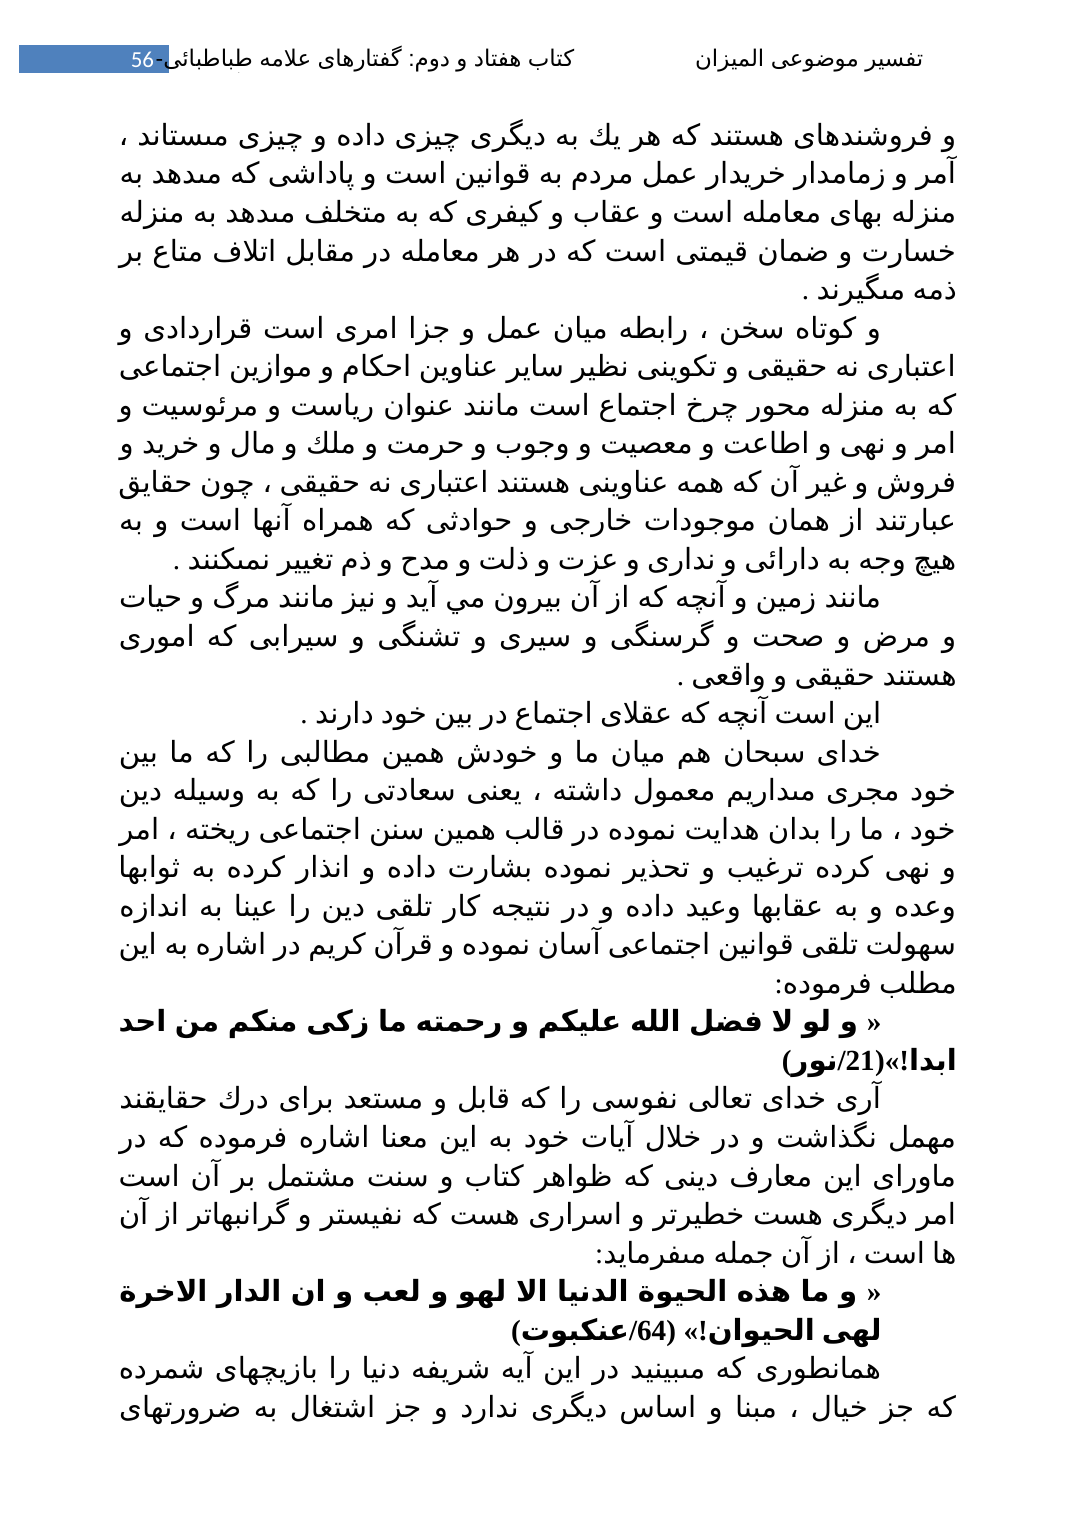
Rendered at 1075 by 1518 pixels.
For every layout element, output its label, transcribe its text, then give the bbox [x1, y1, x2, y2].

text « و لو لا فضل الله عليكم و رحمته ما زكى منكم من احد ابدا!»(21/نور) [118, 1004, 957, 1077]
text و كوتاه سخن ، رابطه ميان عمل و جزا امرى است قراردادى و اعتبارى نه حقيقى و تكوينى نظير ساير عناوين احكام و موازين اجتماعى كه به منزله محور چرخ اجتماع است مانند عنوان رياست و مرئوسيت و امر و نهى و اطاعت و معصيت و وجوب و حرمت و ملك و مال و خريد و فروش و غير آن كه همه عناوينى هستند اعتبارى نه حقيقى ، چون حقايق عبارتند از همان موجودات خارجى و حوادثى كه همراه آنها است و به هيچ وجه به دارائى و ندارى و عزت و ذلت و مدح و ذم تغيير نمى‏كنند . [118, 311, 957, 576]
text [118, 1351, 957, 1423]
text اين است آنچه كه عقلاى اجتماع در بين خود دارند . [118, 696, 957, 730]
text آرى خداى تعالى نفوسى را كه قابل و مستعد براى درك حقايقند مهمل نگذاشت و در خلال آيات خود به اين معنا اشاره فرموده كه در ماوراى اين معارف دينى كه ظواهر كتاب و سنت مشتمل بر آن است امر ديگرى هست خطيرتر و اسرارى هست كه نفيس‏تر و گرانبهاتر از آن ها است ، از آن جمله مى‏فرمايد: [118, 1082, 957, 1269]
text مانند زمين و آنچه كه از آن بيرون مي آيد و نيز مانند مرگ و حيات و مرض و صحت و گرسنگى و سيرى و تشنگى و سيرابى كه امورى هستند حقيقى و واقعى . [118, 581, 957, 691]
text « و ما هذه الحيوة الدنيا الا لهو و لعب و ان الدار الاخرة لهى الحيوان!» (64/عنکبوت) [118, 1274, 882, 1346]
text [118, 118, 957, 306]
text خداى سبحان هم ميان ما و خودش همين مطالبى را كه ما بين خود مجرى مى‏داريم معمول داشته ، يعنى سعادتى را كه به وسيله دين خود ، ما را بدان هدايت نموده در قالب همين سنن اجتماعى ريخته ، امر و نهى كرده ترغيب و تحذير نموده بشارت داده و انذار كرده به ثوابها وعده و به عقابها وعيد داده و در نتيجه كار تلقى دين را عينا به اندازه سهولت تلقى قوانين اجتماعى آسان نموده و قرآن كريم در اشاره به اين مطلب فرموده: [118, 735, 957, 999]
